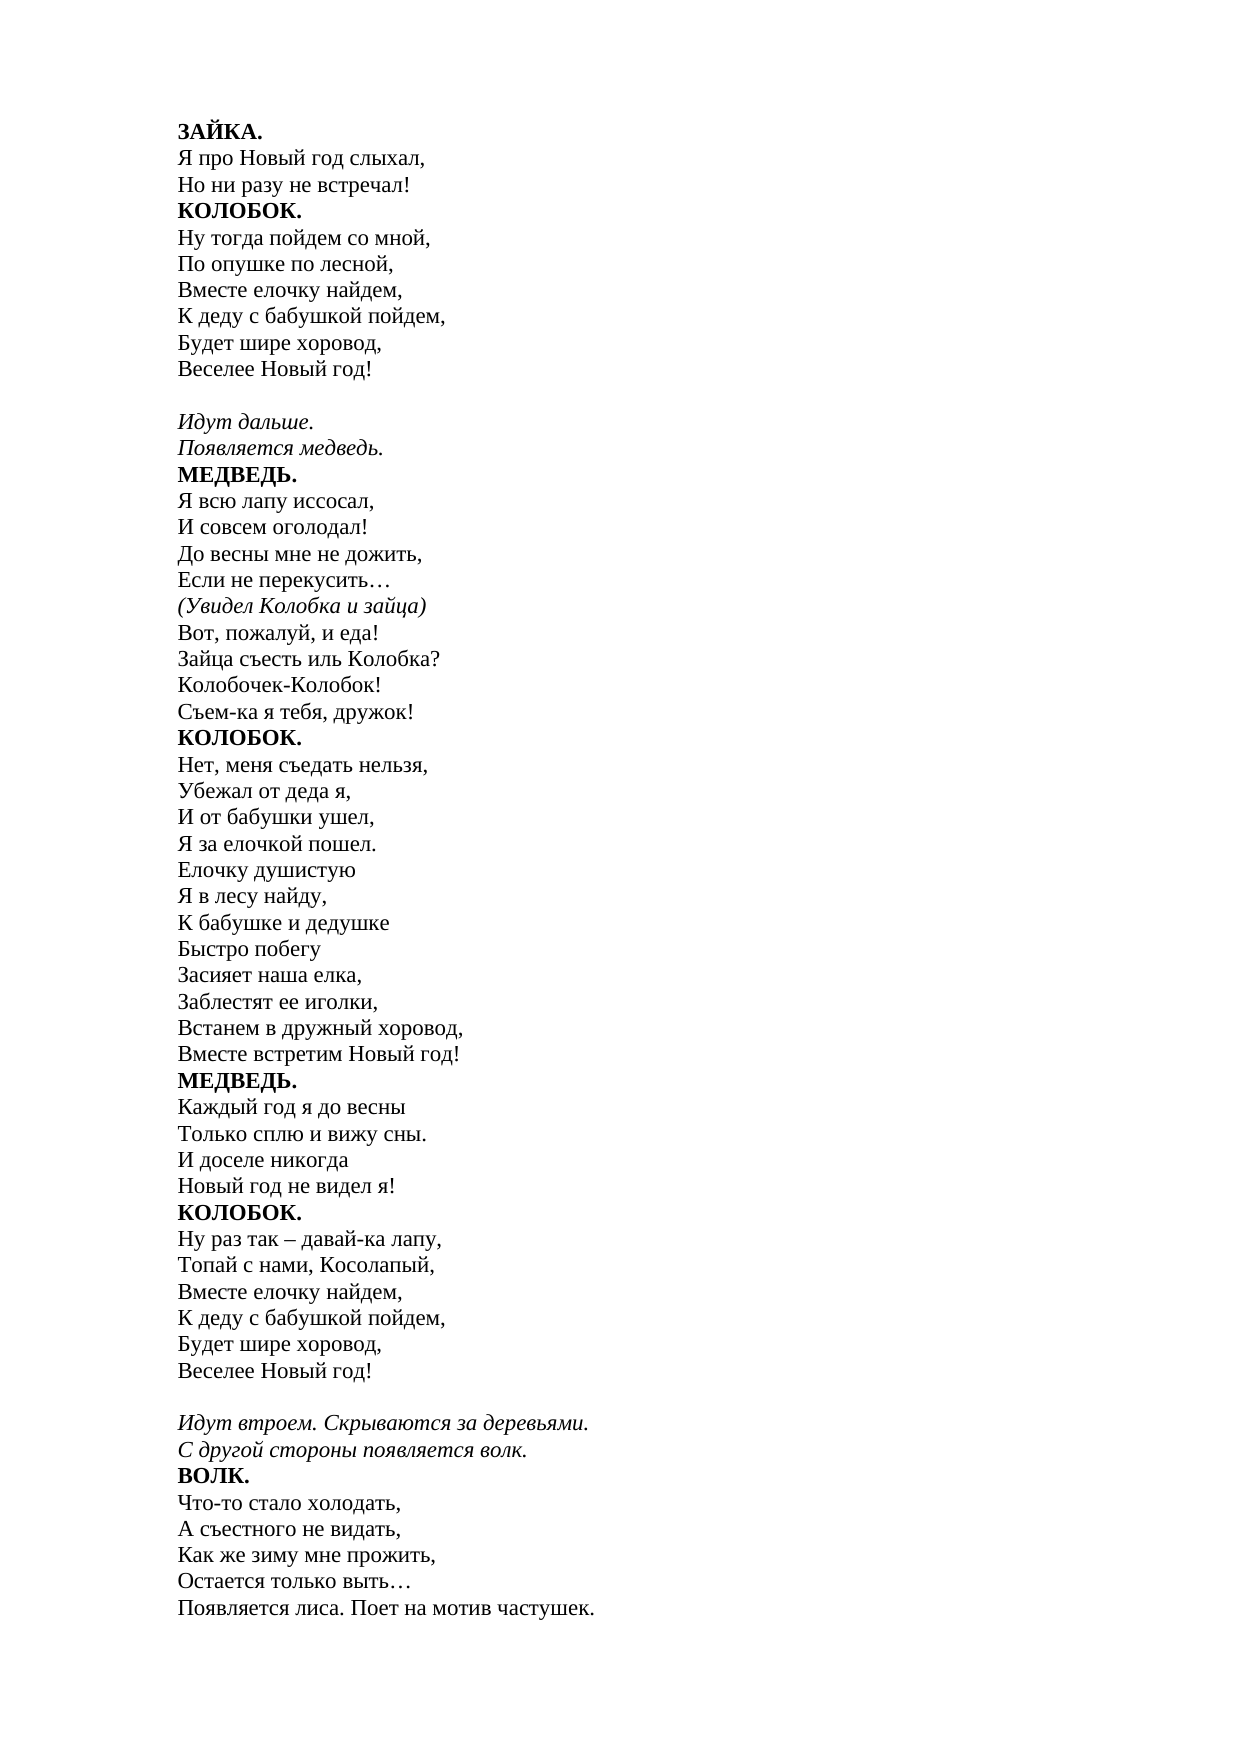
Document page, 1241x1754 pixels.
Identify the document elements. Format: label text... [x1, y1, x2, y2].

text Остается только выть… [177, 1568, 1152, 1594]
text Идут дальше. [177, 408, 1152, 434]
text Каждый год я до весны [177, 1093, 1152, 1119]
text Засияет наша елка, [177, 961, 1152, 988]
text С другой стороны появляется волк. [177, 1436, 1152, 1462]
text А съестного не видать, [177, 1515, 1152, 1541]
text Съем-ка я тебя, дружок! [177, 698, 1152, 724]
text Вот, пожалуй, и еда! [177, 619, 1152, 645]
text МЕДВЕДЬ. [177, 1067, 1152, 1093]
text Ну тогда пойдем со мной, [177, 223, 1152, 250]
text Заблестят ее иголки, [177, 988, 1152, 1014]
text Встанем в дружный хоровод, [177, 1014, 1152, 1041]
text Но ни разу не встречал! [177, 171, 1152, 197]
text КОЛОБОК. [177, 1199, 1152, 1225]
text Новый год не видел я! [177, 1172, 1152, 1199]
text Убежал от деда я, [177, 777, 1152, 803]
text КОЛОБОК. [177, 197, 1152, 223]
text МЕДВЕДЬ. [177, 461, 1152, 487]
text К деду с бабушкой пойдем, [177, 1304, 1152, 1330]
text (Увидел Колобка и зайца) [177, 592, 1152, 619]
text И от бабушки ушел, [177, 803, 1152, 830]
text ВОЛК. [177, 1462, 1152, 1488]
text Будет шире хоровод, [177, 1330, 1152, 1357]
text Появляется медведь. [177, 434, 1152, 461]
text Появляется лиса. Поет на мотив частушек. [177, 1594, 1152, 1620]
text Ну раз так – давай-ка лапу, [177, 1225, 1152, 1251]
text Колобочек-Колобок! [177, 672, 1152, 698]
text Елочку душистую [177, 856, 1152, 882]
text Если не перекусить… [177, 566, 1152, 592]
text Только сплю и вижу сны. [177, 1119, 1152, 1146]
text Веселее Новый год! [177, 1357, 1152, 1383]
text Как же зиму мне прожить, [177, 1541, 1152, 1568]
text Нет, меня съедать нельзя, [177, 751, 1152, 777]
text Вместе елочку найдем, [177, 276, 1152, 303]
text Вместе елочку найдем, [177, 1278, 1152, 1304]
text И доселе никогда [177, 1146, 1152, 1172]
text Зайца съесть иль Колобка? [177, 645, 1152, 672]
text Будет шире хоровод, [177, 329, 1152, 355]
text КОЛОБОК. [177, 724, 1152, 751]
text К деду с бабушкой пойдем, [177, 303, 1152, 329]
text До весны мне не дожить, [177, 540, 1152, 566]
text И совсем оголодал! [177, 513, 1152, 540]
text ЗАЙКА. [177, 118, 1152, 144]
text К бабушке и дедушке [177, 909, 1152, 935]
text Быстро побегу [177, 935, 1152, 961]
text Я про Новый год слыхал, [177, 144, 1152, 171]
text Вместе встретим Новый год! [177, 1041, 1152, 1067]
text Идут втроем. Скрываются за деревьями. [177, 1409, 1152, 1436]
text По опушке по лесной, [177, 250, 1152, 276]
text Топай с нами, Косолапый, [177, 1251, 1152, 1278]
text Что-то стало холодать, [177, 1488, 1152, 1515]
text Я в лесу найду, [177, 882, 1152, 909]
text Я всю лапу иссосал, [177, 487, 1152, 513]
text Веселее Новый год! [177, 355, 1152, 382]
text Я за елочкой пошел. [177, 830, 1152, 856]
